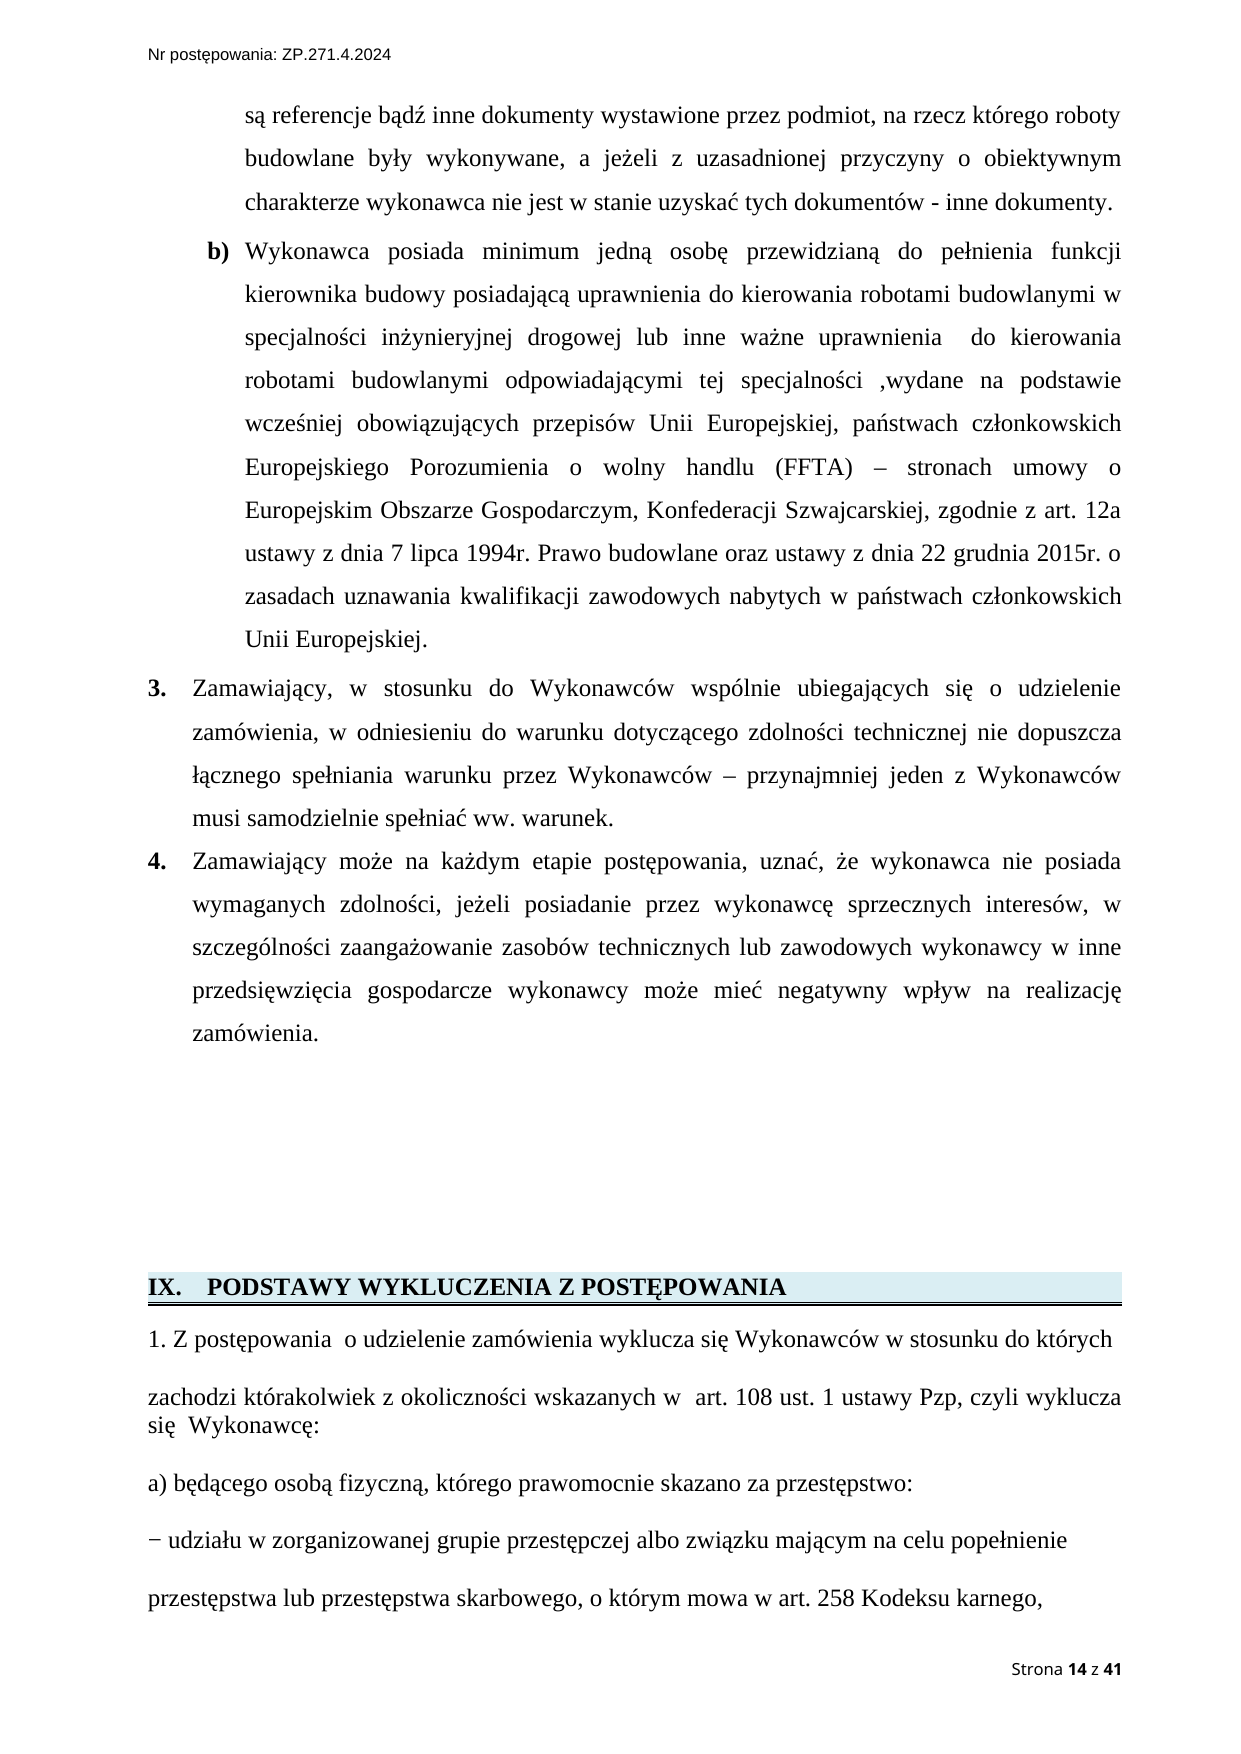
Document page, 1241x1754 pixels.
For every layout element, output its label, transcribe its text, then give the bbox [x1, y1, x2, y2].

text 3. Zamawiający, w stosunku do Wykonawców wspólnie ubiegających się o udzielenie zamówienia, w odniesieniu do warunku dotyczącego zdolności technicznej nie dopuszcza łącznego spełniania warunku przez Wykonawców – przynajmniej jeden z Wykonawców musi samodzielnie spełniać ww. warunek. [148, 673, 1122, 832]
text przestępstwa lub przestępstwa skarbowego, o którym mowa w art. 258 Kodeksu karnego, [148, 1583, 1122, 1612]
text a) będącego osobą fizyczną, którego prawomocnie skazano za przestępstwo: [148, 1468, 1122, 1497]
text 4. Zamawiający może na każdym etapie postępowania, uznać, że wykonawca nie posiada wymaganych zdolności, jeżeli posiadanie przez wykonawcę sprzecznych interesów, w szczególności zaangażowanie zasobów technicznych lub zawodowych wykonawcy w inne przedsięwzięcia gospodarcze wykonawcy może mieć negatywny wpływ na realizację zamówienia. [148, 846, 1122, 1047]
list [207, 100, 1122, 215]
text zachodzi którakolwiek z okoliczności wskazanych w art. 108 ust. 1 ustawy Pzp, czyli wyklucza się Wykonawcę: [148, 1382, 1122, 1439]
text IX. PODSTAWY WYKLUCZENIA Z POSTĘPOWANIA [148, 1272, 1122, 1302]
list Wykonawca posiada minimum jedną osobę przewidzianą do pełnienia funkcji kierownika budowy posiadającą uprawnienia do kierowania robotami budowlanymi w specjalności inżynieryjnej drogowej lub inne ważne uprawnienia do kierowania robotami budowlanymi odpowiadającymi tej specjalności ,wydane na podstawie wcześniej obowiązujących przepisów Unii Europejskiej, państwach członkowskich Europejskiego Porozumienia o wolny handlu (FFTA) – stronach umowy o Europejskim Obszarze Gospodarczym, Konfederacji Szwajcarskiej, zgodnie z art. 12a ustawy z dnia 7 lipca 1994r. Prawo budowlane oraz ustawy z dnia 22 grudnia 2015r. o zasadach uznawania kwalifikacji zawodowych nabytych w państwach członkowskich Unii Europejskiej. [207, 236, 1122, 653]
text − udziału w zorganizowanej grupie przestępczej albo związku mającym na celu popełnienie [148, 1525, 1122, 1554]
text 1. Z postępowania o udzielenie zamówienia wyklucza się Wykonawców w stosunku do których [148, 1324, 1122, 1353]
